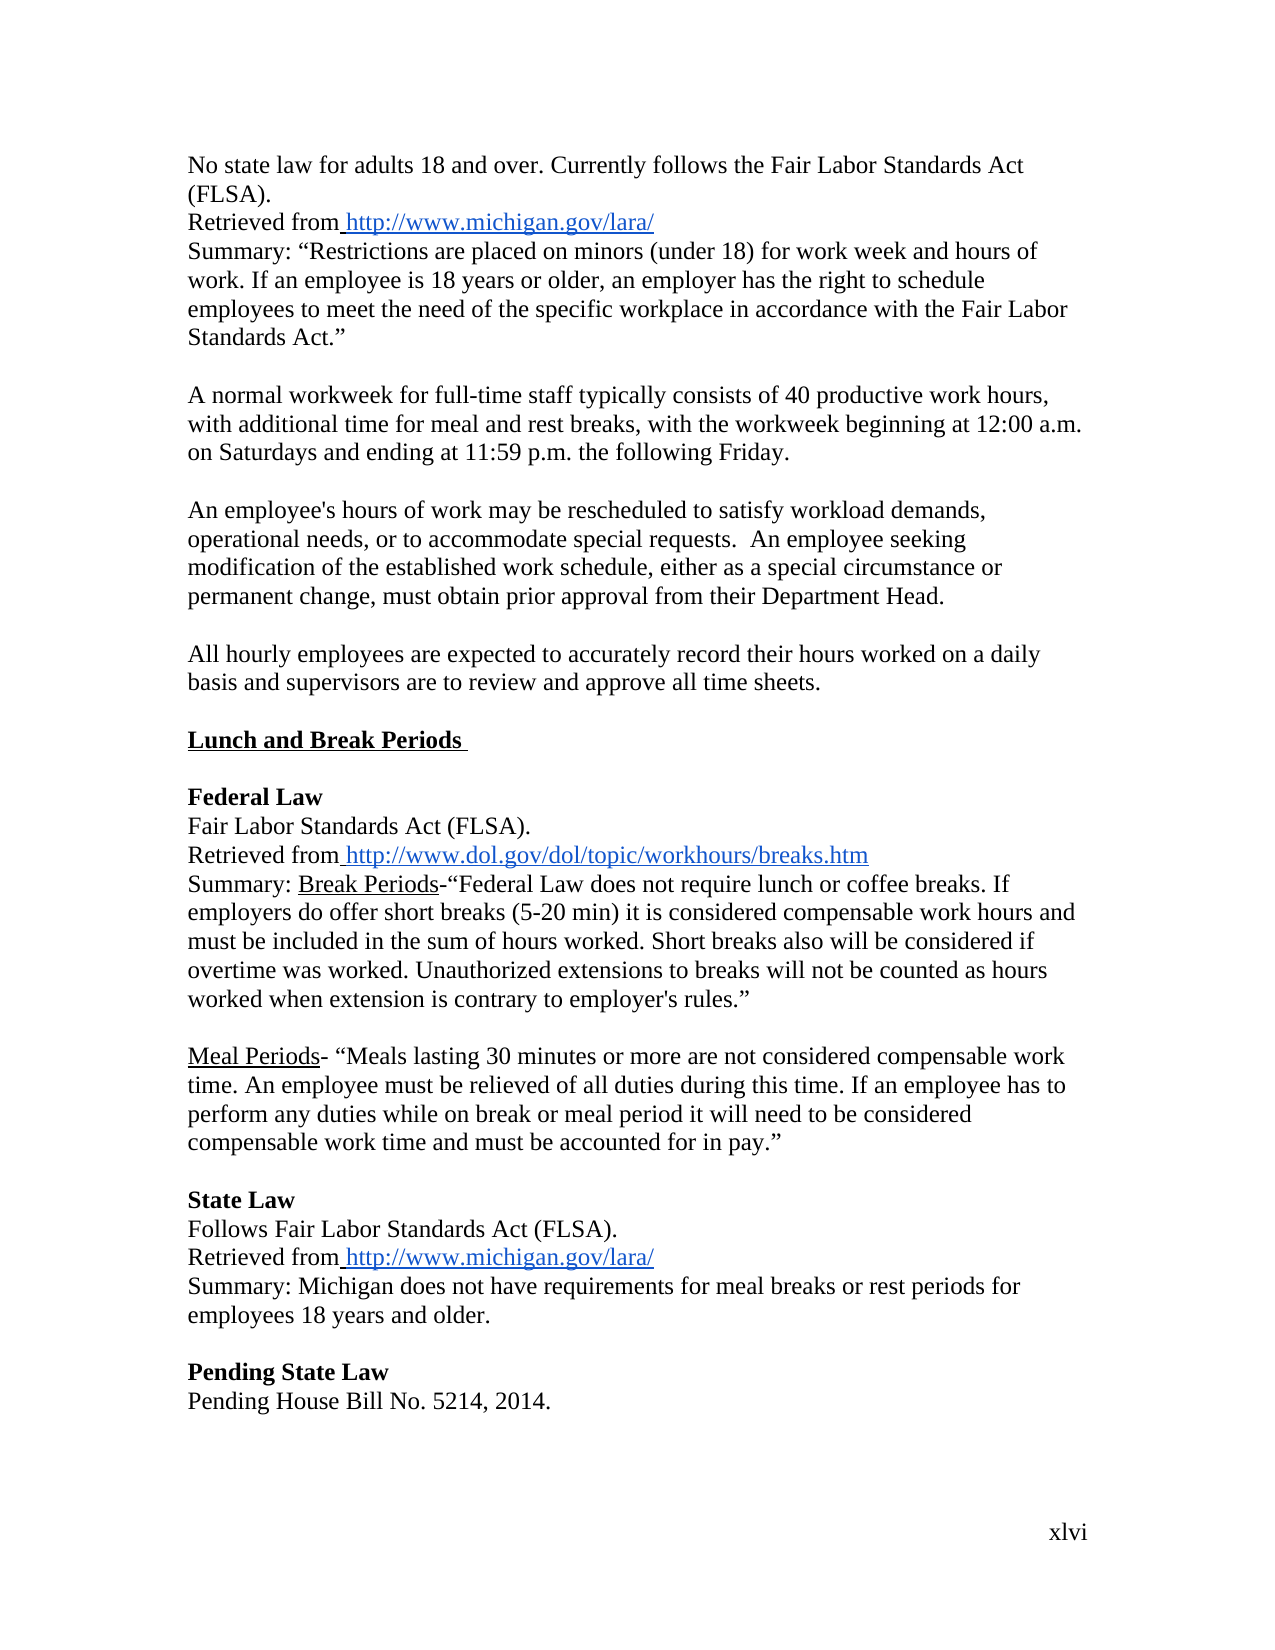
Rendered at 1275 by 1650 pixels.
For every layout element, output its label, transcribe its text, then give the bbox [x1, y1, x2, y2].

text Summary: “Restrictions are placed on minors (under 18) for work week and hours of work. If an employee is 18 years or older, an employer has the right to schedule employees to meet the need of the specific workplace in accordance with the Fair Labor Standards Act.” [187, 236, 1087, 351]
text Meal Periods- “Meals lasting 30 minutes or more are not considered compensable work time. An employee must be relieved of all duties during this time. If an employee has to perform any duties while on break or meal period it will need to be considered compensable work time and must be accounted for in pay.” [187, 1041, 1087, 1156]
text A normal workweek for full-time staff typically consists of 40 productive work hours, with additional time for meal and rest breaks, with the workweek beginning at 12:00 a.m. on Saturdays and ending at 11:59 p.m. the following Friday. [187, 380, 1087, 466]
text Retrieved from http://www.michigan.gov/lara/ [187, 207, 1087, 236]
text All hourly employees are expected to accurately record their hours worked on a daily basis and supervisors are to review and approve all time sheets. [187, 639, 1087, 696]
text Lunch and Break Periods [187, 725, 1087, 754]
text Pending State Law [187, 1357, 1087, 1386]
text Summary: Break Periods-“Federal Law does not require lunch or coffee breaks. If employers do offer short breaks (5-20 min) it is considered compensable work hours and must be included in the sum of hours worked. Short breaks also will be considered if overtime was worked. Unauthorized extensions to breaks will not be counted as hours worked when extension is contrary to employer's rules.” [187, 869, 1087, 1012]
text Summary: Michigan does not have requirements for meal breaks or rest periods for employees 18 years and older. [187, 1271, 1087, 1329]
text Retrieved from http://www.dol.gov/dol/topic/workhours/breaks.htm [187, 840, 1087, 869]
text State Law [187, 1185, 1087, 1214]
text No state law for adults 18 and over. Currently follows the Fair Labor Standards Act (FLSA). [187, 150, 1087, 207]
text Fair Labor Standards Act (FLSA). [187, 811, 1087, 840]
text Retrieved from http://www.michigan.gov/lara/ [187, 1242, 1087, 1271]
text Pending House Bill No. 5214, 2014. [187, 1386, 1087, 1415]
text Federal Law [187, 782, 1087, 811]
text An employee's hours of work may be rescheduled to satisfy workload demands, operational needs, or to accommodate special requests. An employee seeking modification of the established work schedule, either as a special circumstance or permanent change, must obtain prior approval from their Department Head. [187, 495, 1087, 610]
text Follows Fair Labor Standards Act (FLSA). [187, 1214, 1087, 1242]
